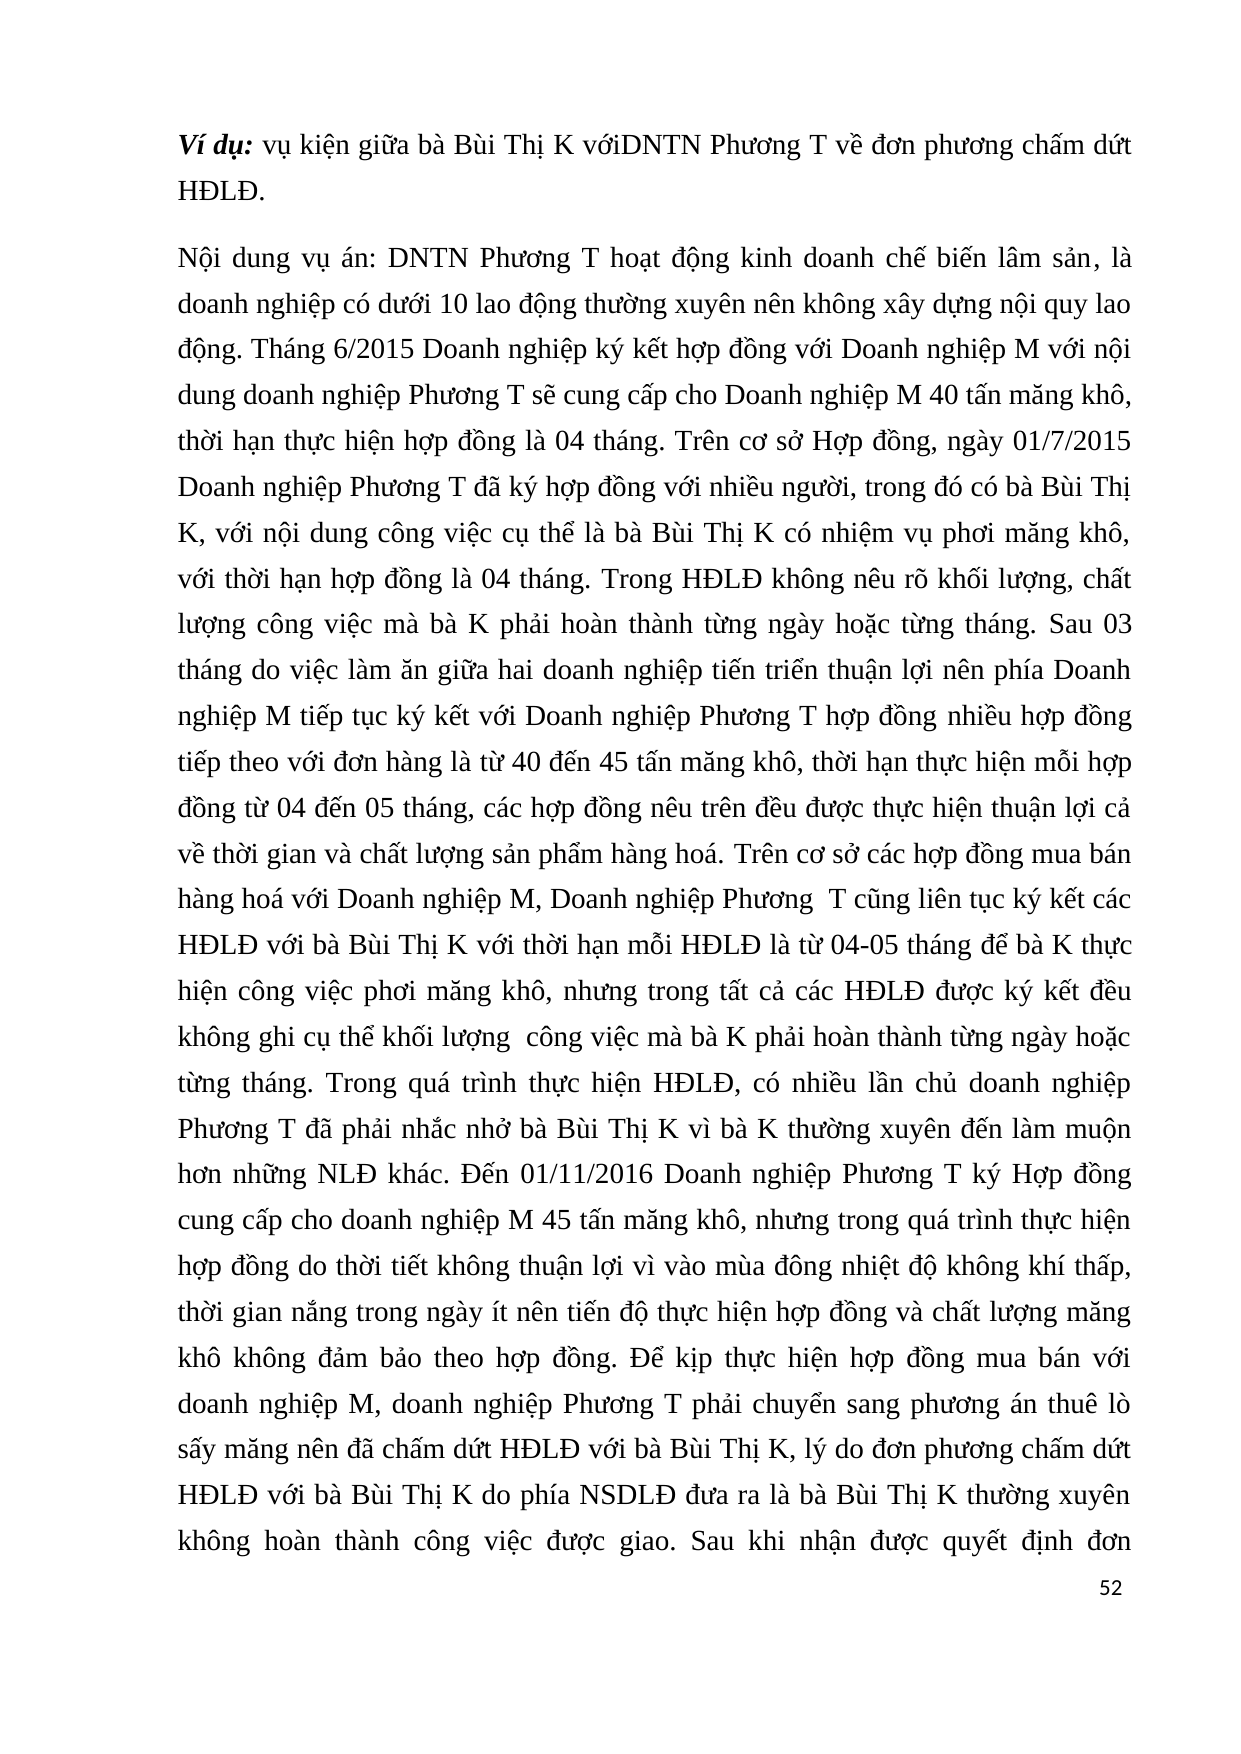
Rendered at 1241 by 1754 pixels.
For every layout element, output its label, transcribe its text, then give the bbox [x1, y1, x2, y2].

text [177, 231, 1132, 1560]
text Ví dụ: vụ kiện giữa bà Bùi Thị K vớiDNTN Phương T về đơn phương chấm dứt HĐLĐ. [177, 118, 1132, 210]
